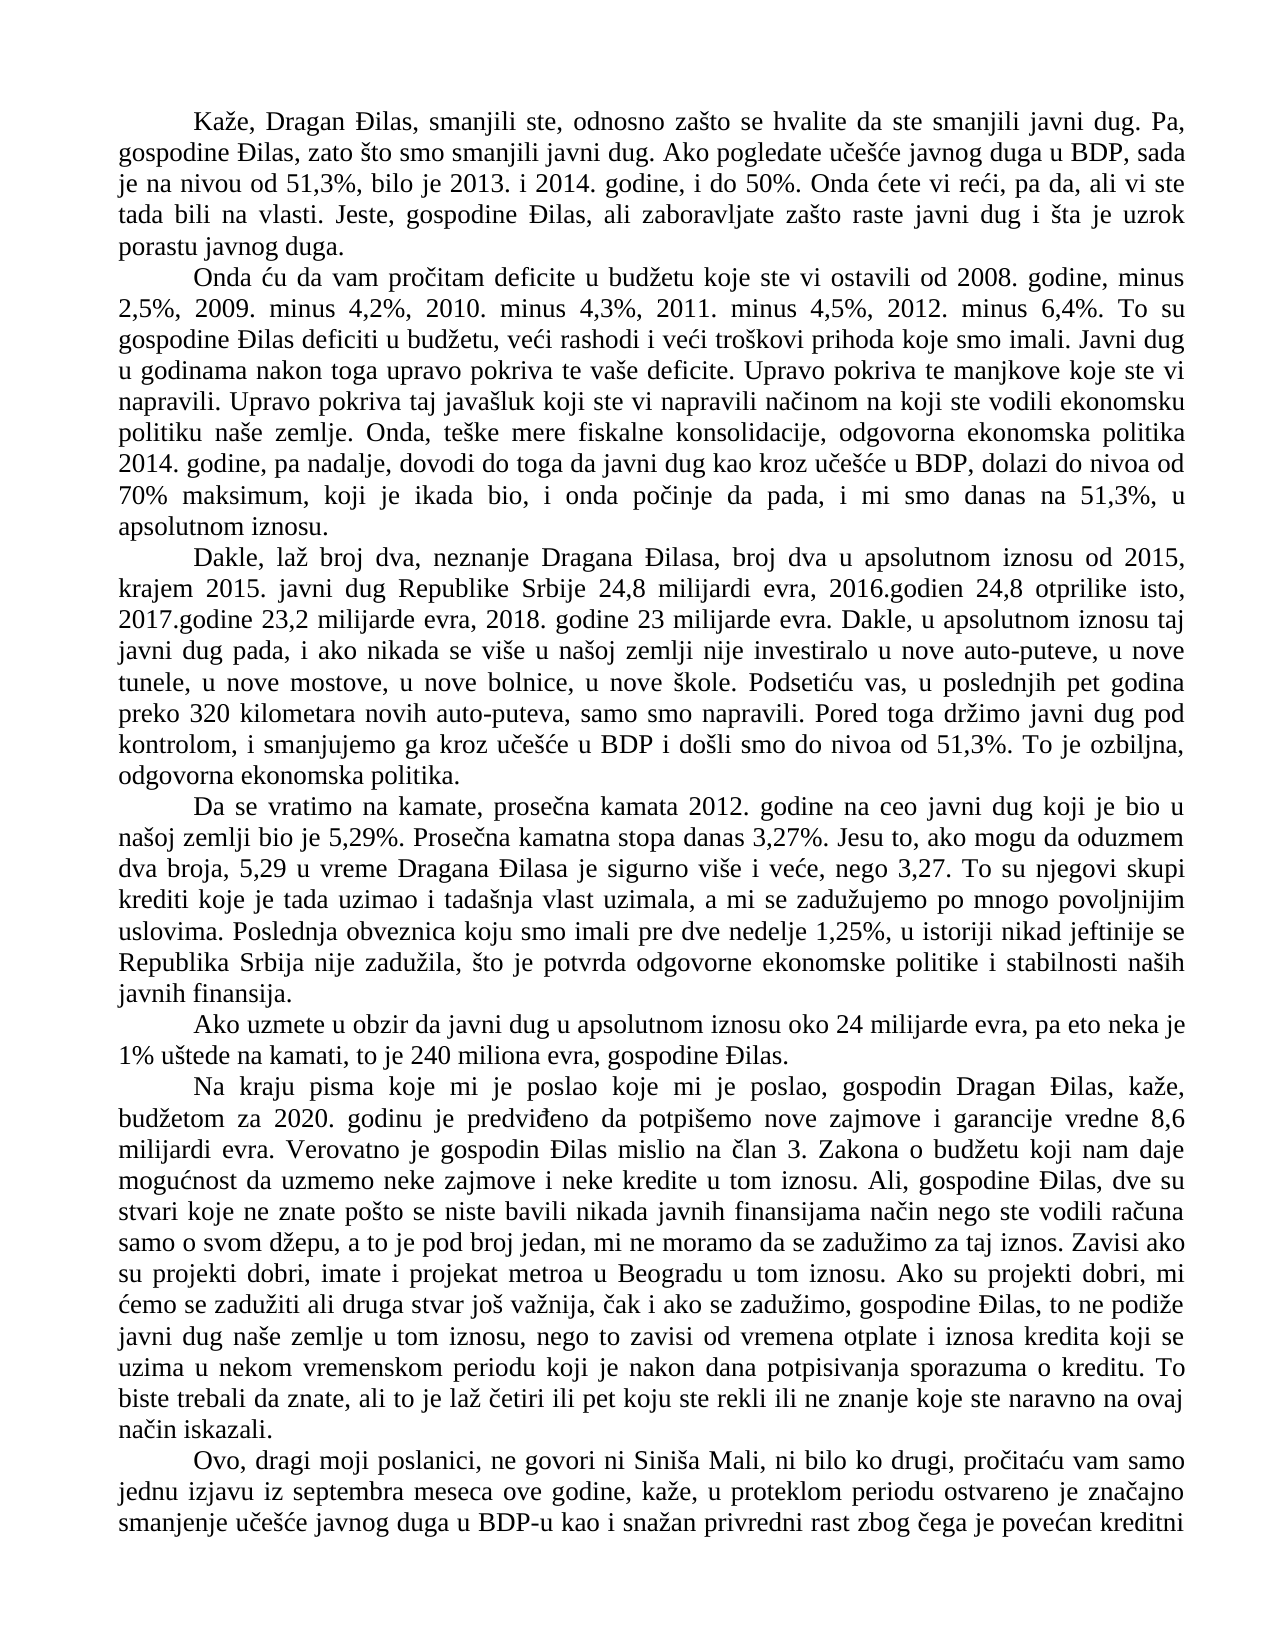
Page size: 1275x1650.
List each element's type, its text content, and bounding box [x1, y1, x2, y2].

text Ako uzmete u obzir da javni dug u apsolutnom iznosu oko 24 milijarde evra, pa eto neka je 1% uštede na kamati, to je 240 miliona evra, gospodine Đilas. [118, 1008, 1186, 1071]
text Na kraju pisma koje mi je poslao koje mi je poslao, gospodin Dragan Đilas, kaže, budžetom za 2020. godinu je predviđeno da potpišemo nove zajmove i garancije vredne 8,6 milijardi evra. Verovatno je gospodin Đilas mislio na član 3. Zakona o budžetu koji nam daje mogućnost da uzmemo neke zajmove i neke kredite u tom iznosu. Ali, gospodine Đilas, dve su stvari koje ne znate pošto se niste bavili nikada javnih finansijama način nego ste vodili računa samo o svom džepu, a to je pod broj jedan, mi ne moramo da se zadužimo za taj iznos. Zavisi ako su projekti dobri, imate i projekat metroa u Beogradu u tom iznosu. Ako su projekti dobri, mi ćemo se zadužiti ali druga stvar još važnija, čak i ako se zadužimo, gospodine Đilas, to ne podiže javni dug naše zemlje u tom iznosu, nego to zavisi od vremena otplate i iznosa kredita koji se uzima u nekom vremenskom periodu koji je nakon dana potpisivanja sporazuma o kreditu. To biste trebali da znate, ali to je laž četiri ili pet koju ste rekli ili ne znanje koje ste naravno na ovaj način iskazali. [118, 1071, 1186, 1444]
text Dakle, laž broj dva, neznanje Dragana Đilasa, broj dva u apsolutnom iznosu od 2015, krajem 2015. javni dug Republike Srbije 24,8 milijardi evra, 2016.godien 24,8 otprilike isto, 2017.godine 23,2 milijarde evra, 2018. godine 23 milijarde evra. Dakle, u apsolutnom iznosu taj javni dug pada, i ako nikada se više u našoj zemlji nije investiralo u nove auto-puteve, u nove tunele, u nove mostove, u nove bolnice, u nove škole. Podsetiću vas, u poslednjih pet godina preko 320 kilometara novih auto-puteva, samo smo napravili. Pored toga držimo javni dug pod kontrolom, i smanjujemo ga kroz učešće u BDP i došli smo do nivoa od 51,3%. To je ozbiljna, odgovorna ekonomska politika. [118, 541, 1186, 790]
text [118, 1444, 1186, 1538]
text Kaže, Dragan Đilas, smanjili ste, odnosno zašto se hvalite da ste smanjili javni dug. Pa, gospodine Đilas, zato što smo smanjili javni dug. Ako pogledate učešće javnog duga u BDP, sada je na nivou od 51,3%, bilo je 2013. i 2014. godine, i do 50%. Onda ćete vi reći, pa da, ali vi ste tada bili na vlasti. Jeste, gospodine Đilas, ali zaboravljate zašto raste javni dug i šta je uzrok porastu javnog duga. [118, 105, 1186, 261]
text Da se vratimo na kamate, prosečna kamata 2012. godine na ceo javni dug koji je bio u našoj zemlji bio je 5,29%. Prosečna kamatna stopa danas 3,27%. Jesu to, ako mogu da oduzmem dva broja, 5,29 u vreme Dragana Đilasa je sigurno više i veće, nego 3,27. To su njegovi skupi krediti koje je tada uzimao i tadašnja vlast uzimala, a mi se zadužujemo po mnogo povoljnijim uslovima. Poslednja obveznica koju smo imali pre dve nedelje 1,25%, u istoriji nikad jeftinije se Republika Srbija nije zadužila, što je potvrda odgovorne ekonomske politike i stabilnosti naših javnih finansija. [118, 790, 1186, 1008]
text Onda ću da vam pročitam deficite u budžetu koje ste vi ostavili od 2008. godine, minus 2,5%, 2009. minus 4,2%, 2010. minus 4,3%, 2011. minus 4,5%, 2012. minus 6,4%. To su gospodine Đilas deficiti u budžetu, veći rashodi i veći troškovi prihoda koje smo imali. Javni dug u godinama nakon toga upravo pokriva te vaše deficite. Upravo pokriva te manjkove koje ste vi napravili. Upravo pokriva taj javašluk koji ste vi napravili načinom na koji ste vodili ekonomsku politiku naše zemlje. Onda, teške mere fiskalne konsolidacije, odgovorna ekonomska politika 2014. godine, pa nadalje, dovodi do toga da javni dug kao kroz učešće u BDP, dolazi do nivoa od 70% maksimum, koji je ikada bio, i onda počinje da pada, i mi smo danas na 51,3%, u apsolutnom iznosu. [118, 261, 1186, 541]
